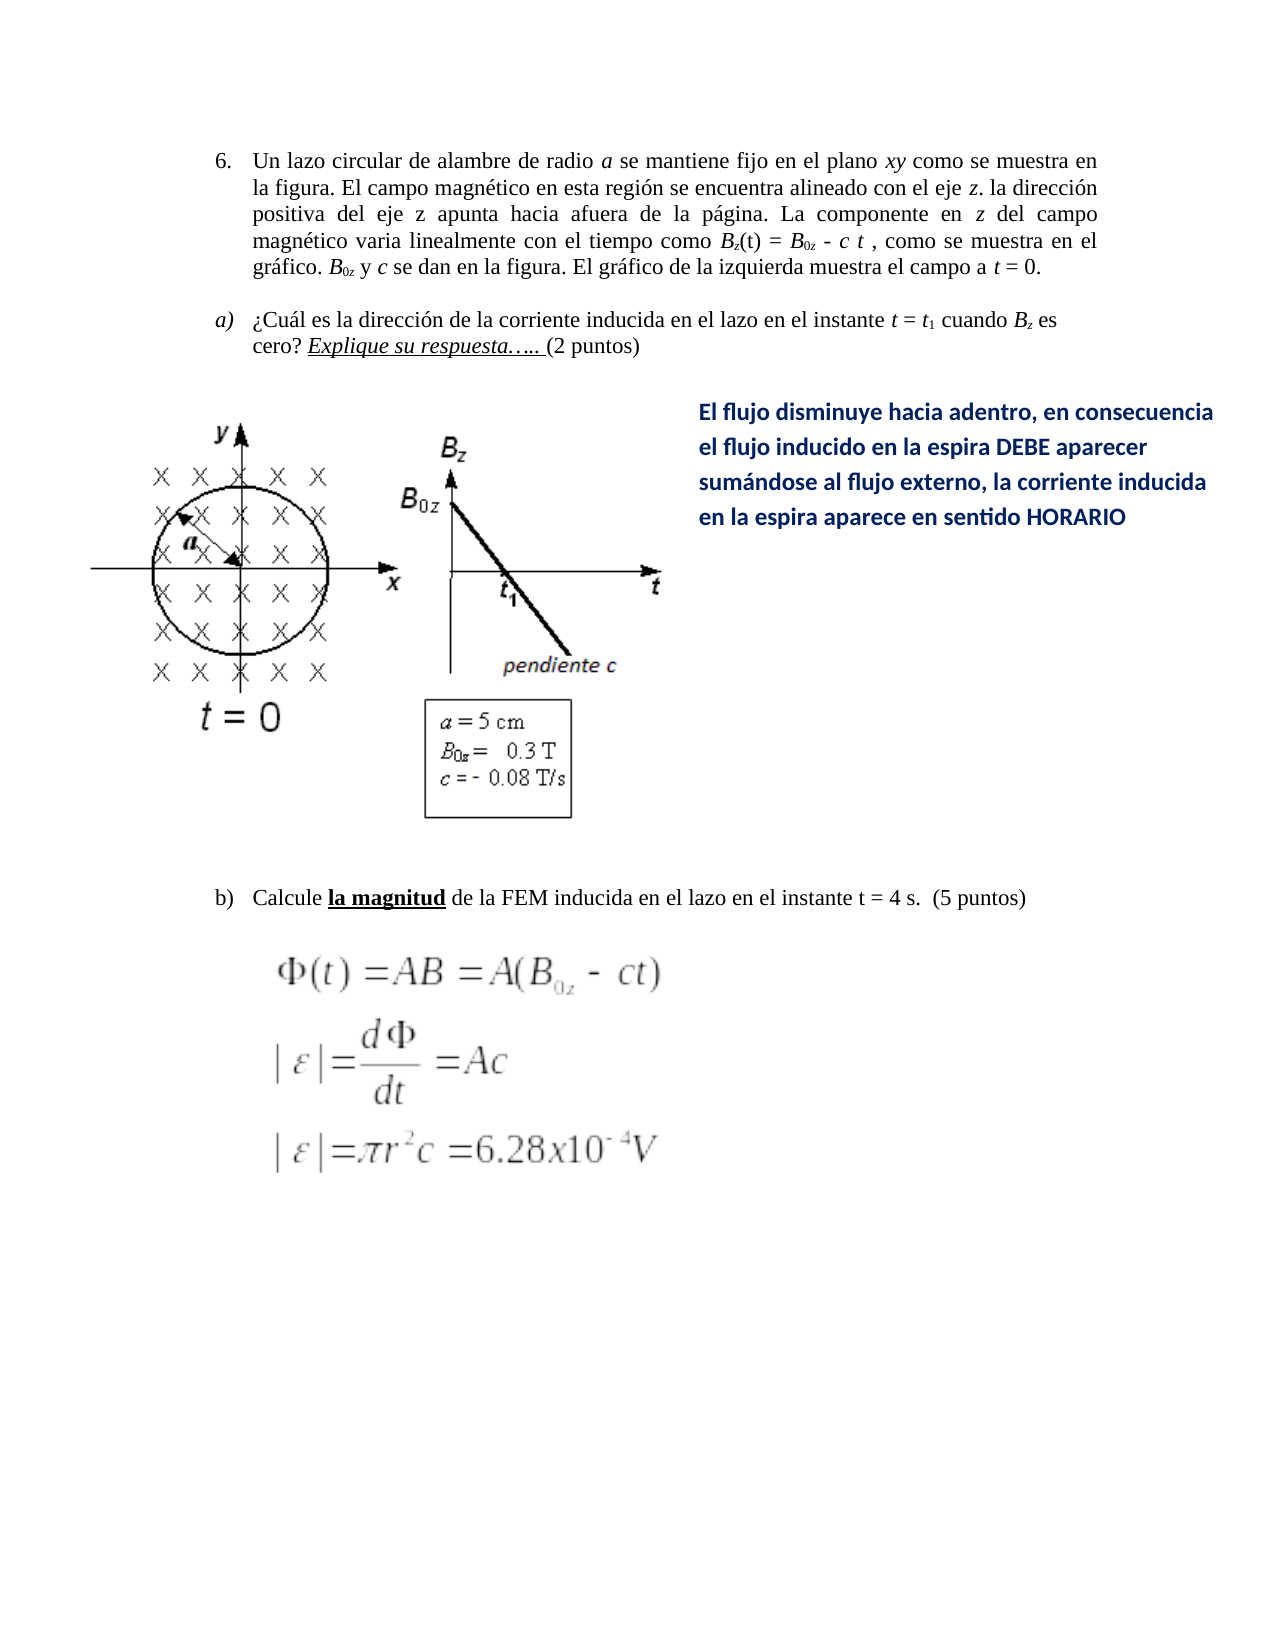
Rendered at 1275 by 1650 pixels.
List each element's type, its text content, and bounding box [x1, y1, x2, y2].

list Calcule la magnitud de la FEM inducida en el lazo en el instante t = 4 s. (5 puntos) [215, 884, 1098, 911]
list Un lazo circular de alambre de radio a se mantiene fijo en el plano xy como se muestra en la figura. El campo magnético en esta región se encuentra alineado con el eje z. la dirección positiva del eje z apunta hacia afuera de la página. La componente en z del campo magnético varia linealmente con el tiempo como Bz(t) = B0z - c t , como se muestra en el gráfico. B0z y c se dan en la figura. El gráfico de la izquierda muestra el campo a t = 0. [215, 148, 1098, 279]
picture [79, 404, 678, 832]
list ¿Cuál es la dirección de la corriente inducida en el lazo en el instante t = t1 cuando Bz es cero? Explique su respuesta….. (2 puntos) [215, 306, 1098, 358]
